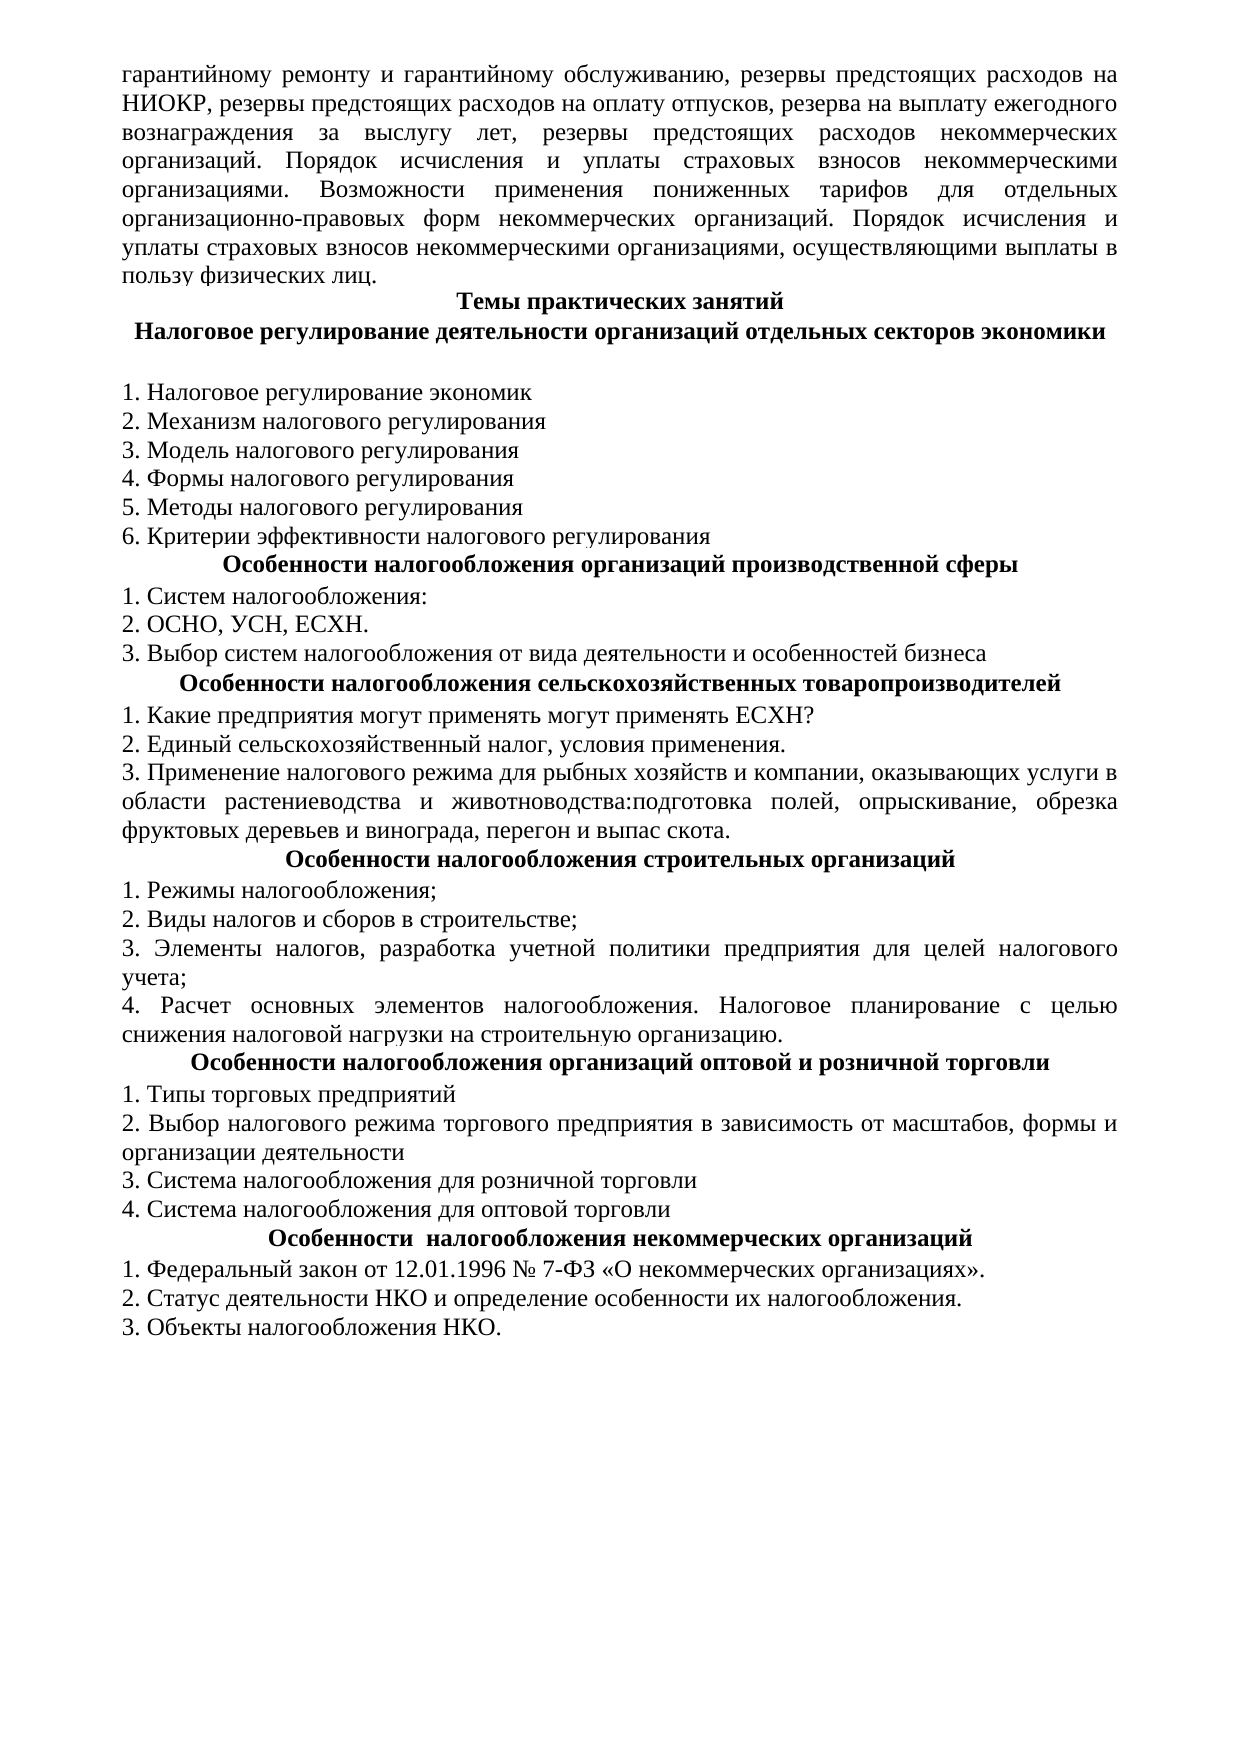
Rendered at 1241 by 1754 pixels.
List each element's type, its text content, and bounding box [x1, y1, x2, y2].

table_cell Особенности налогообложения строительных организаций [118, 844, 1122, 875]
table_cell Особенности налогообложения организаций производственной сферы [118, 549, 1122, 581]
table_cell Особенности налогообложения сельскохозяйственных товаропроизводителей [118, 668, 1122, 700]
table_cell 1. Типы торговых предприятий 2. Выбор налогового режима торгового предприятия в зависимость от масштабов, формы и организации деятельности 3. Система налогообложения для розничной торговли 4. Система налогообложения для оптовой торговли [118, 1079, 1122, 1221]
table_header гарантийному ремонту и гарантийному обслуживанию, резервы предстоящих расходов на НИОКР, резервы предстоящих расходов на оплату отпусков, резерва на выплату ежегодного вознаграждения за выслугу лет, резервы предстоящих расходов некоммерческих организаций. Порядок исчисления и уплаты страховых взносов некоммерческими организациями. Возможности применения пониженных тарифов для отдельных организационно-правовых форм некоммерческих организаций. Порядок исчисления и уплаты страховых взносов некоммерческими организациями, осуществляющими выплаты в пользу физических лиц. [118, 59, 1122, 286]
table_cell 1. Какие предприятия могут применять могут применять ЕСХН? 2. Единый сельскохозяйственный налог, условия применения. 3. Применение налогового режима для рыбных хозяйств и компании, оказывающих услуги в области растениеводства и животноводства:подготовка полей, опрыскивание, обрезка фруктовых деревьев и винограда, перегон и выпас скота. [118, 700, 1122, 842]
table_cell Темы практических занятий [118, 286, 1122, 315]
table_cell 1. Систем налогообложения: 2. ОСНО, УСН, ЕСХН. 3. Выбор систем налогообложения от вида деятельности и особенностей бизнеса [118, 581, 1122, 667]
table_cell Особенности налогообложения некоммерческих организаций [118, 1223, 1122, 1254]
table_cell 1. Налоговое регулирование экономик 2. Механизм налогового регулирования 3. Модель налогового регулирования 4. Формы налогового регулирования 5. Методы налогового регулирования 6. Критерии эффективности налогового регулирования [118, 377, 1122, 548]
table_cell 1. Федеральный закон от 12.01.1996 № 7-ФЗ «О некоммерческих организациях». 2. Статус деятельности НКО и определение особенности их налогообложения. 3. Объекты налогообложения НКО. [118, 1255, 1122, 1369]
table_cell Налоговое регулирование деятельности организаций отдельных секторов экономики [118, 316, 1122, 377]
table_cell Особенности налогообложения организаций оптовой и розничной торговли [118, 1048, 1122, 1079]
table_cell 1. Режимы налогообложения; 2. Виды налогов и сборов в строительстве; 3. Элементы налогов, разработка учетной политики предприятия для целей налогового учета; 4. Расчет основных элементов налогообложения. Налоговое планирование с целью снижения налоговой нагрузки на строительную организацию. [118, 875, 1122, 1046]
